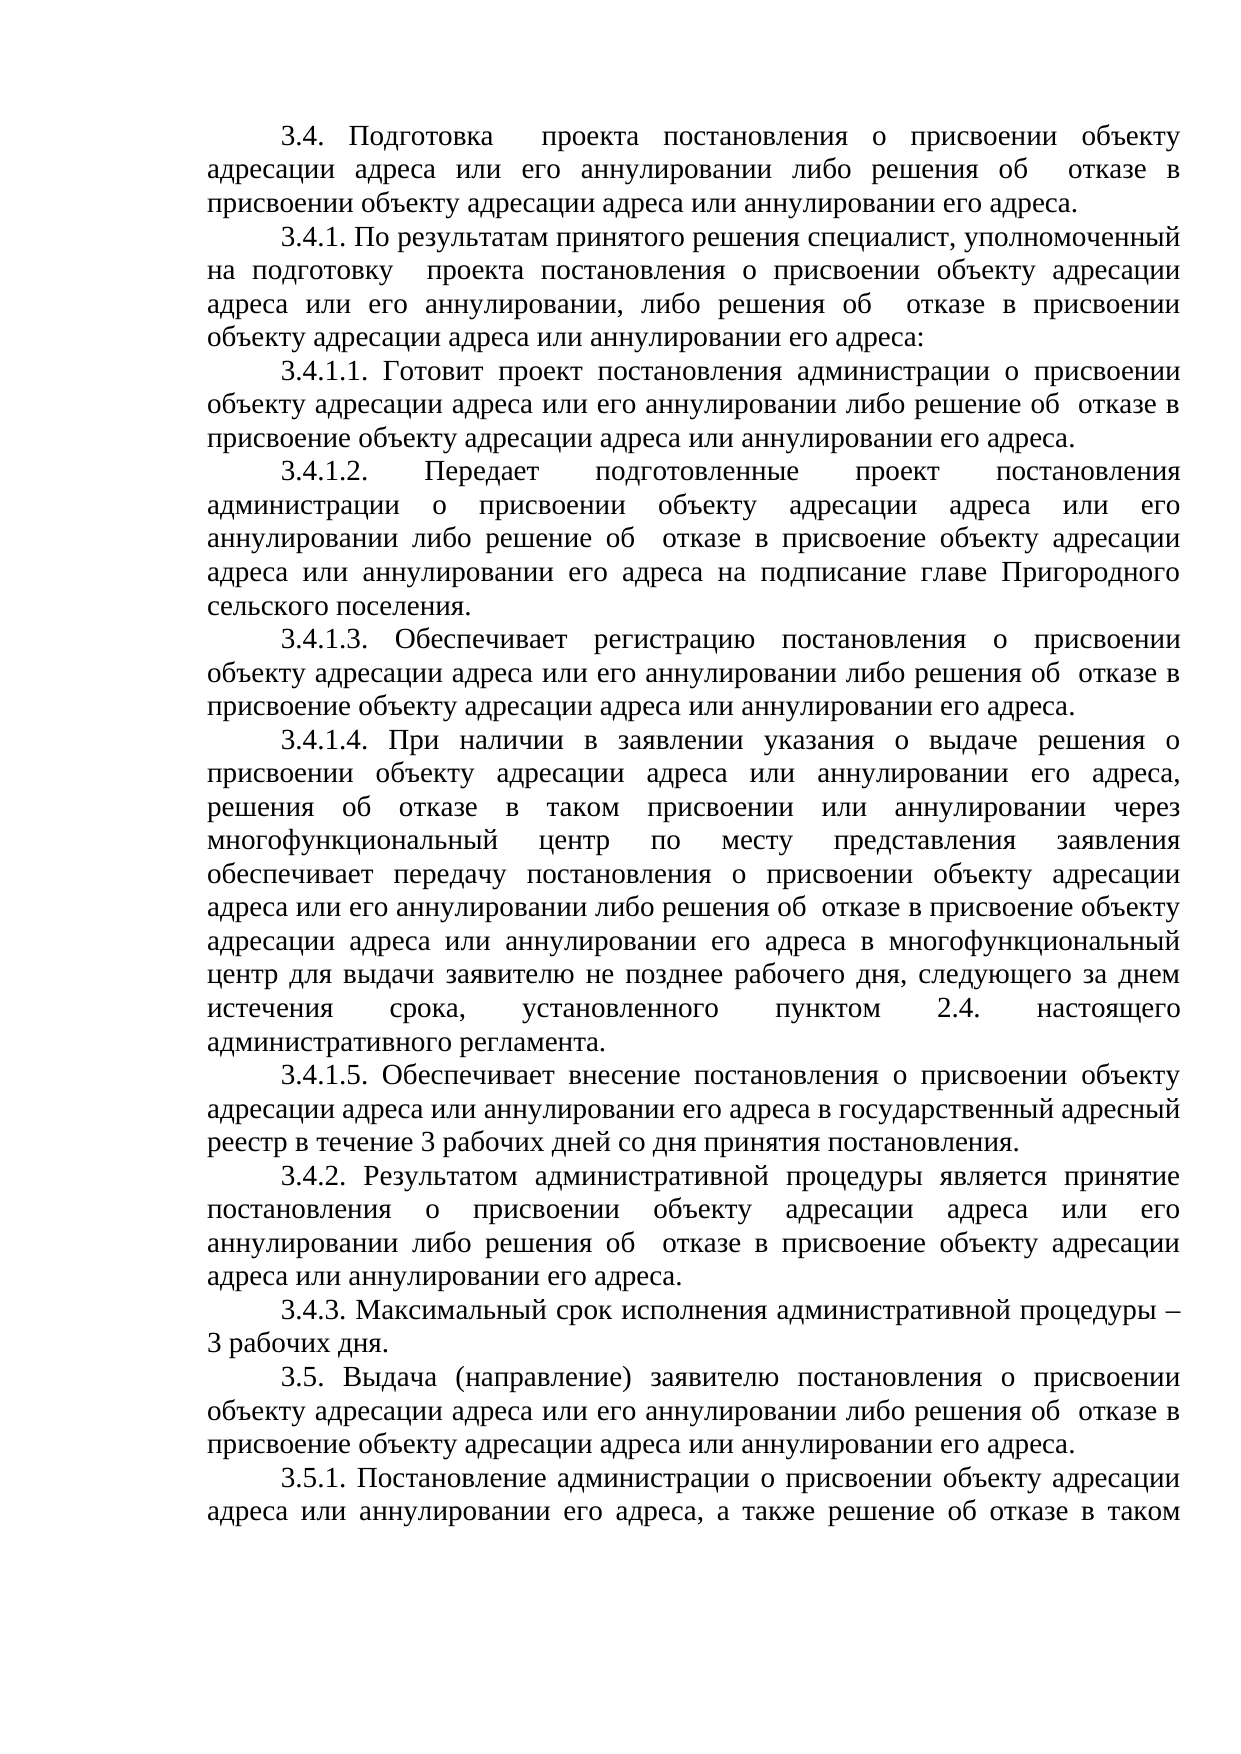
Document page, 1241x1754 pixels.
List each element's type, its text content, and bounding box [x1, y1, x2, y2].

text 3.4.1.1. Готовит проект постановления администрации о присвоении объекту адресации адреса или его аннулировании либо решение об отказе в присвоение объекту адресации адреса или аннулировании его адреса. [207, 353, 1181, 453]
text 3.4.3. Максимальный срок исполнения административной процедуры – 3 рабочих дня. [207, 1292, 1181, 1359]
text 3.4.1.3. Обеспечивает регистрацию постановления о присвоении объекту адресации адреса или его аннулировании либо решения об отказе в присвоение объекту адресации адреса или аннулировании его адреса. [207, 621, 1181, 722]
text 3.4.1.5. Обеспечивает внесение постановления о присвоении объекту адресации адреса или аннулировании его адреса в государственный адресный реестр в течение 3 рабочих дней со дня принятия постановления. [207, 1057, 1181, 1158]
text 3.4.1. По результатам принятого решения специалист, уполномоченный на подготовку проекта постановления о присвоении объекту адресации адреса или его аннулировании, либо решения об отказе в присвоении объекту адресации адреса или аннулировании его адреса: [207, 219, 1181, 353]
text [207, 1460, 1181, 1527]
text 3.4.2. Результатом административной процедуры является принятие постановления о присвоении объекту адресации адреса или его аннулировании либо решения об отказе в присвоение объекту адресации адреса или аннулировании его адреса. [207, 1158, 1181, 1292]
text 3.5. Выдача (направление) заявителю постановления о присвоении объекту адресации адреса или его аннулировании либо решения об отказе в присвоение объекту адресации адреса или аннулировании его адреса. [207, 1359, 1181, 1460]
text 3.4. Подготовка проекта постановления о присвоении объекту адресации адреса или его аннулировании либо решения об отказе в присвоении объекту адресации адреса или аннулировании его адреса. [207, 118, 1181, 219]
text 3.4.1.2. Передает подготовленные проект постановления администрации о присвоении объекту адресации адреса или его аннулировании либо решение об отказе в присвоение объекту адресации адреса или аннулировании его адреса на подписание главе Пригородного сельского поселения. [207, 453, 1181, 621]
text 3.4.1.4. При наличии в заявлении указания о выдаче решения о присвоении объекту адресации адреса или аннулировании его адреса, решения об отказе в таком присвоении или аннулировании через многофункциональный центр по месту представления заявления обеспечивает передачу постановления о присвоении объекту адресации адреса или его аннулировании либо решения об отказе в присвоение объекту адресации адреса или аннулировании его адреса в многофункциональный центр для выдачи заявителю не позднее рабочего дня, следующего за днем истечения срока, установленного пунктом 2.4. настоящего административного регламента. [207, 722, 1181, 1057]
